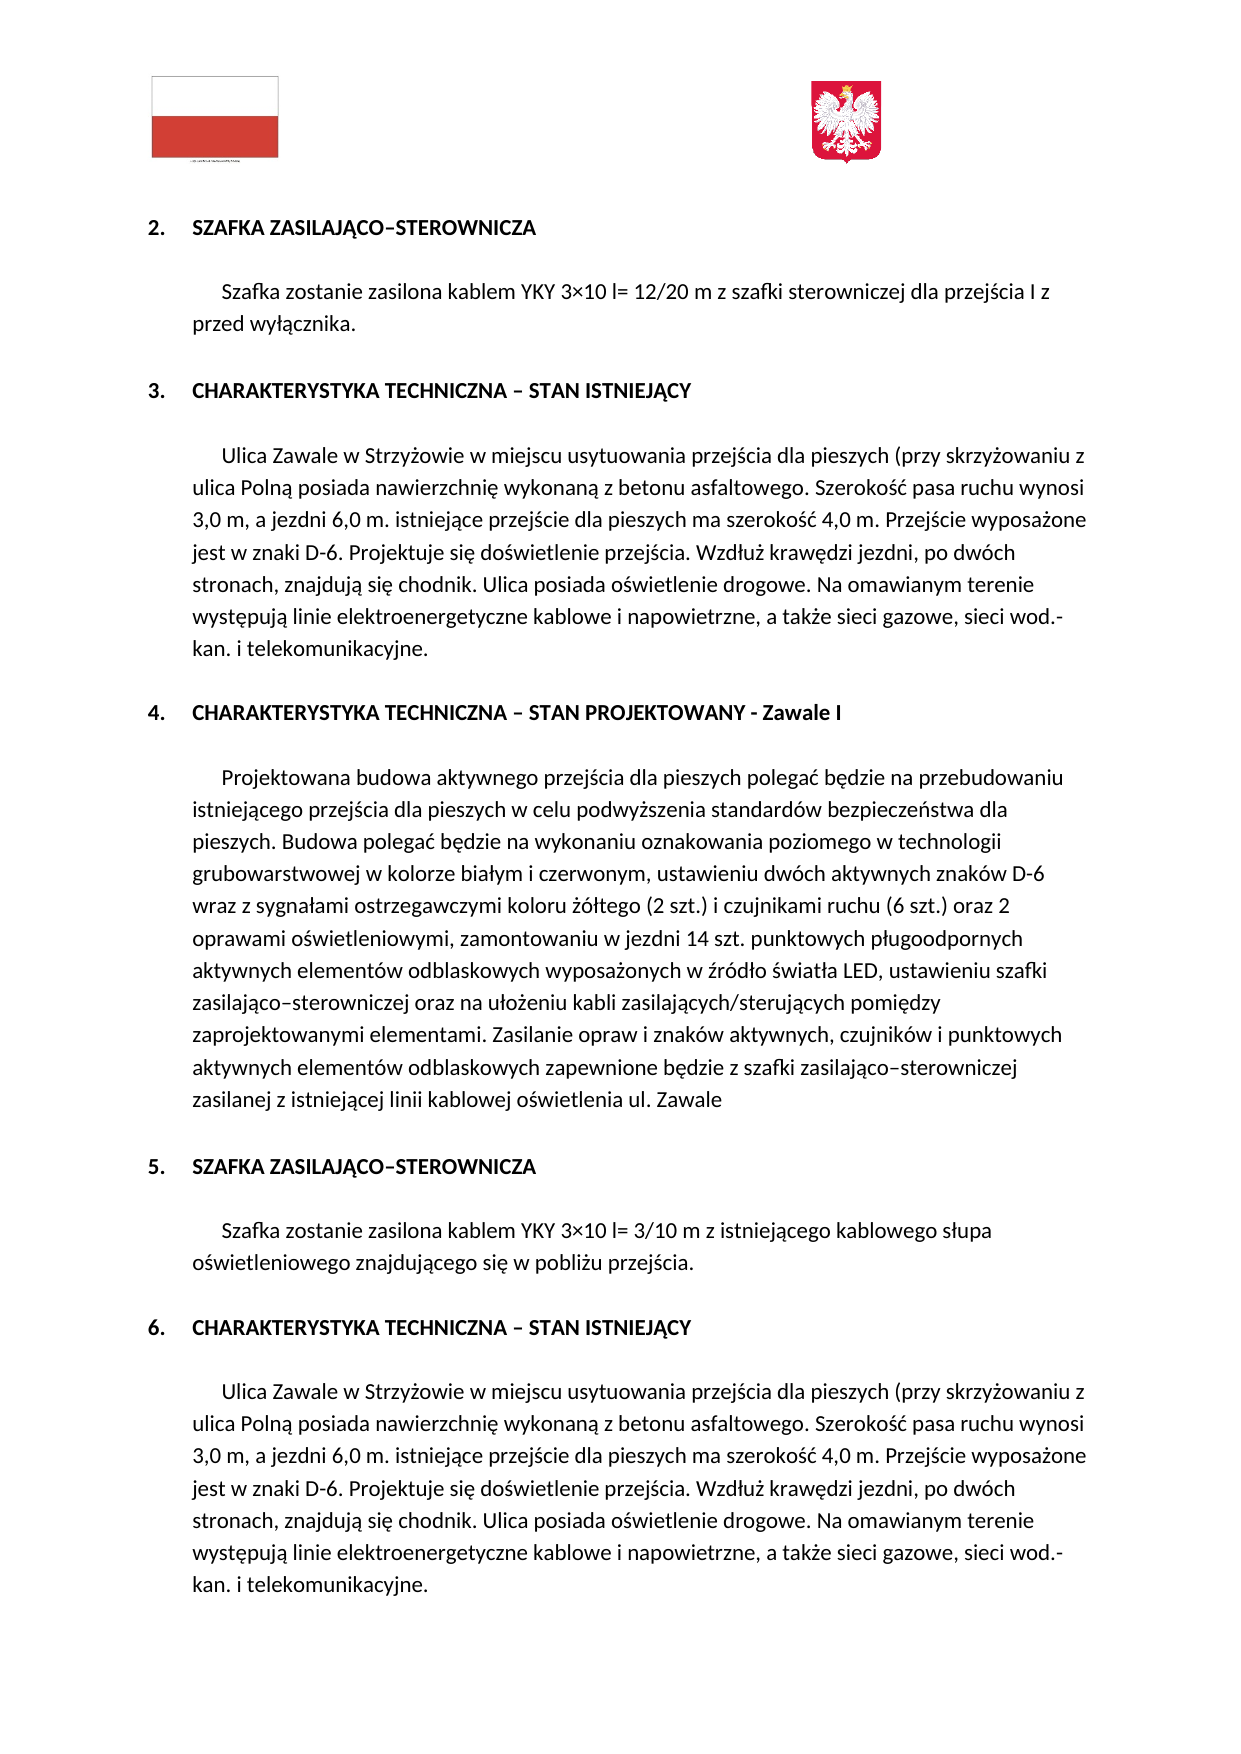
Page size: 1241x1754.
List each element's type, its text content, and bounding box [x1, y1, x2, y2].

text Ulica Zawale w Strzyżowie w miejscu usytuowania przejścia dla pieszych (przy skrzyżowaniu z ulica Polną posiada nawierzchnię wykonaną z betonu asfaltowego. Szerokość pasa ruchu wynosi 3,0 m, a jezdni 6,0 m. istniejące przejście dla pieszych ma szerokość 4,0 m. Przejście wyposażone jest w znaki D-6. Projektuje się doświetlenie przejścia. Wzdłuż krawędzi jezdni, po dwóch stronach, znajdują się chodnik. Ulica posiada oświetlenie drogowe. Na omawianym terenie występują linie elektroenergetyczne kablowe i napowietrzne, a także sieci gazowe, sieci wod.-kan. i telekomunikacyjne. [192, 1377, 1093, 1598]
list CHARAKTERYSTYKA TECHNICZNA – STAN ISTNIEJĄCY [148, 377, 1093, 405]
text Szafka zostanie zasilona kablem YKY 3×10 l= 12/20 m z szafki sterowniczej dla przejścia I z przed wyłącznika. [192, 277, 1093, 337]
list SZAFKA ZASILAJĄCO–STEROWNICZA [148, 213, 1093, 241]
text Projektowana budowa aktywnego przejścia dla pieszych polegać będzie na przebudowaniu istniejącego przejścia dla pieszych w celu podwyższenia standardów bezpieczeństwa dla pieszych. Budowa polegać będzie na wykonaniu oznakowania poziomego w technologii grubowarstwowej w kolorze białym i czerwonym, ustawieniu dwóch aktywnych znaków D-6 wraz z sygnałami ostrzegawczymi koloru żółtego (2 szt.) i czujnikami ruchu (6 szt.) oraz 2 oprawami oświetleniowymi, zamontowaniu w jezdni 14 szt. punktowych pługoodpornych aktywnych elementów odblaskowych wyposażonych w źródło światła LED, ustawieniu szafki zasilająco–sterowniczej oraz na ułożeniu kabli zasilających/sterujących pomiędzy zaprojektowanymi elementami. Zasilanie opraw i znaków aktywnych, czujników i punktowych aktywnych elementów odblaskowych zapewnione będzie z szafki zasilająco–sterowniczej zasilanej z istniejącej linii kablowej oświetlenia ul. Zawale [192, 763, 1093, 1113]
list CHARAKTERYSTYKA TECHNICZNA – STAN ISTNIEJĄCY [148, 1313, 1093, 1341]
picture [147, 73, 283, 164]
list SZAFKA ZASILAJĄCO–STEROWNICZA [148, 1152, 1093, 1180]
picture [811, 81, 882, 164]
text Szafka zostanie zasilona kablem YKY 3×10 l= 3/10 m z istniejącego kablowego słupa oświetleniowego znajdującego się w pobliżu przejścia. [192, 1216, 1093, 1277]
text Ulica Zawale w Strzyżowie w miejscu usytuowania przejścia dla pieszych (przy skrzyżowaniu z ulica Polną posiada nawierzchnię wykonaną z betonu asfaltowego. Szerokość pasa ruchu wynosi 3,0 m, a jezdni 6,0 m. istniejące przejście dla pieszych ma szerokość 4,0 m. Przejście wyposażone jest w znaki D-6. Projektuje się doświetlenie przejścia. Wzdłuż krawędzi jezdni, po dwóch stronach, znajdują się chodnik. Ulica posiada oświetlenie drogowe. Na omawianym terenie występują linie elektroenergetyczne kablowe i napowietrzne, a także sieci gazowe, sieci wod.-kan. i telekomunikacyjne. [192, 441, 1093, 662]
list CHARAKTERYSTYKA TECHNICZNA – STAN PROJEKTOWANY - Zawale I [148, 698, 1093, 727]
